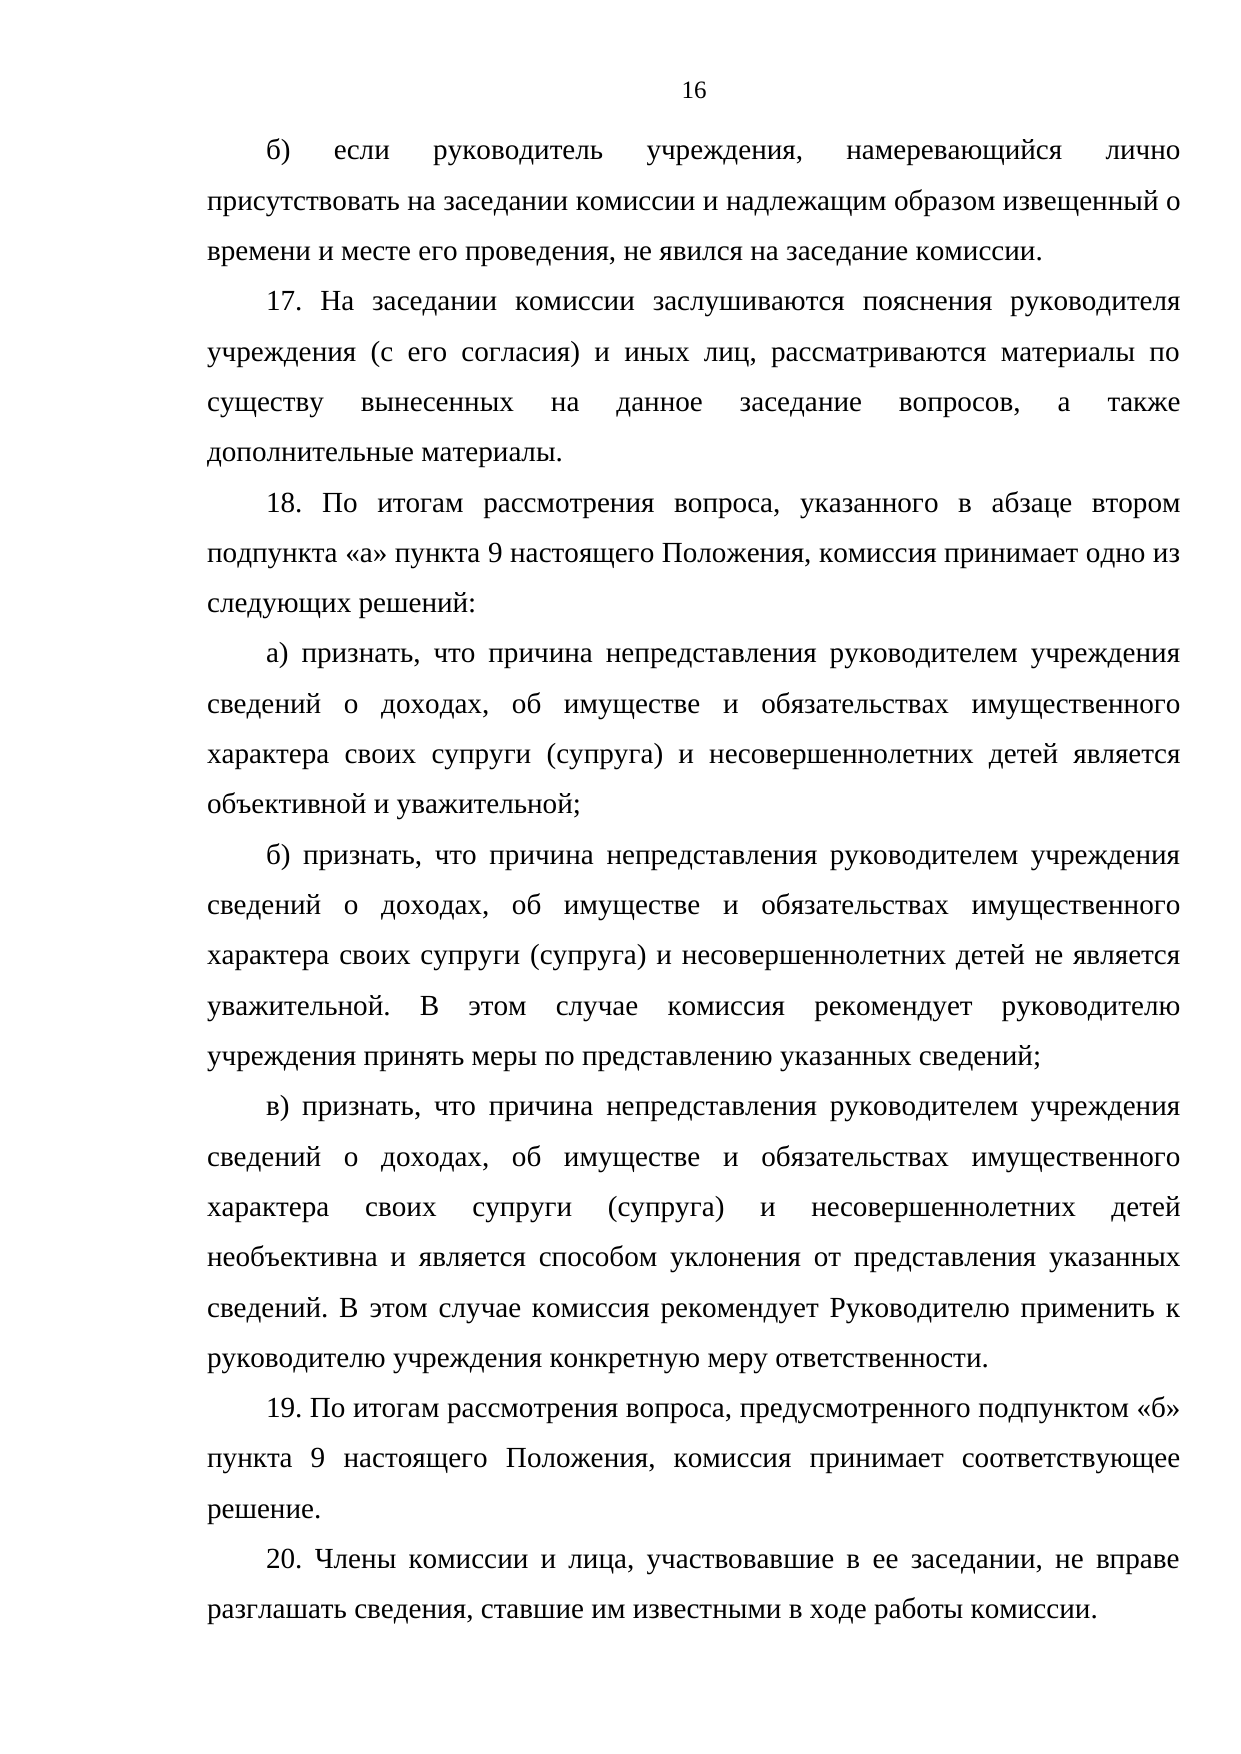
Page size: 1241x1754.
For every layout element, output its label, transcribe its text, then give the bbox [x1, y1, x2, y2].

text 19. По итогам рассмотрения вопроса, предусмотренного подпунктом «б» пункта 9 настоящего Положения, комиссия принимает соответствующее решение. [207, 1390, 1181, 1524]
text 20. Члены комиссии и лица, участвовавшие в ее заседании, не вправе разглашать сведения, ставшие им известными в ходе работы комиссии. [207, 1541, 1181, 1625]
text 18. По итогам рассмотрения вопроса, указанного в абзаце втором подпункта «а» пункта 9 настоящего Положения, комиссия принимает одно из следующих решений: [207, 485, 1181, 619]
text 17. На заседании комиссии заслушиваются пояснения руководителя учреждения (с его согласия) и иных лиц, рассматриваются материалы по существу вынесенных на данное заседание вопросов, а также дополнительные материалы. [207, 283, 1181, 468]
text в) признать, что причина непредставления руководителем учреждения сведений о доходах, об имуществе и обязательствах имущественного характера своих супруги (супруга) и несовершеннолетних детей необъективна и является способом уклонения от представления указанных сведений. В этом случае комиссия рекомендует Руководителю применить к руководителю учреждения конкретную меру ответственности. [207, 1088, 1181, 1373]
text а) признать, что причина непредставления руководителем учреждения сведений о доходах, об имуществе и обязательствах имущественного характера своих супруги (супруга) и несовершеннолетних детей является объективной и уважительной; [207, 636, 1181, 820]
text б) признать, что причина непредставления руководителем учреждения сведений о доходах, об имуществе и обязательствах имущественного характера своих супруги (супруга) и несовершеннолетних детей не является уважительной. В этом случае комиссия рекомендует руководителю учреждения принять меры по представлению указанных сведений; [207, 837, 1181, 1072]
text б) если руководитель учреждения, намеревающийся лично присутствовать на заседании комиссии и надлежащим образом извещенный о времени и месте его проведения, не явился на заседание комиссии. [207, 132, 1181, 267]
